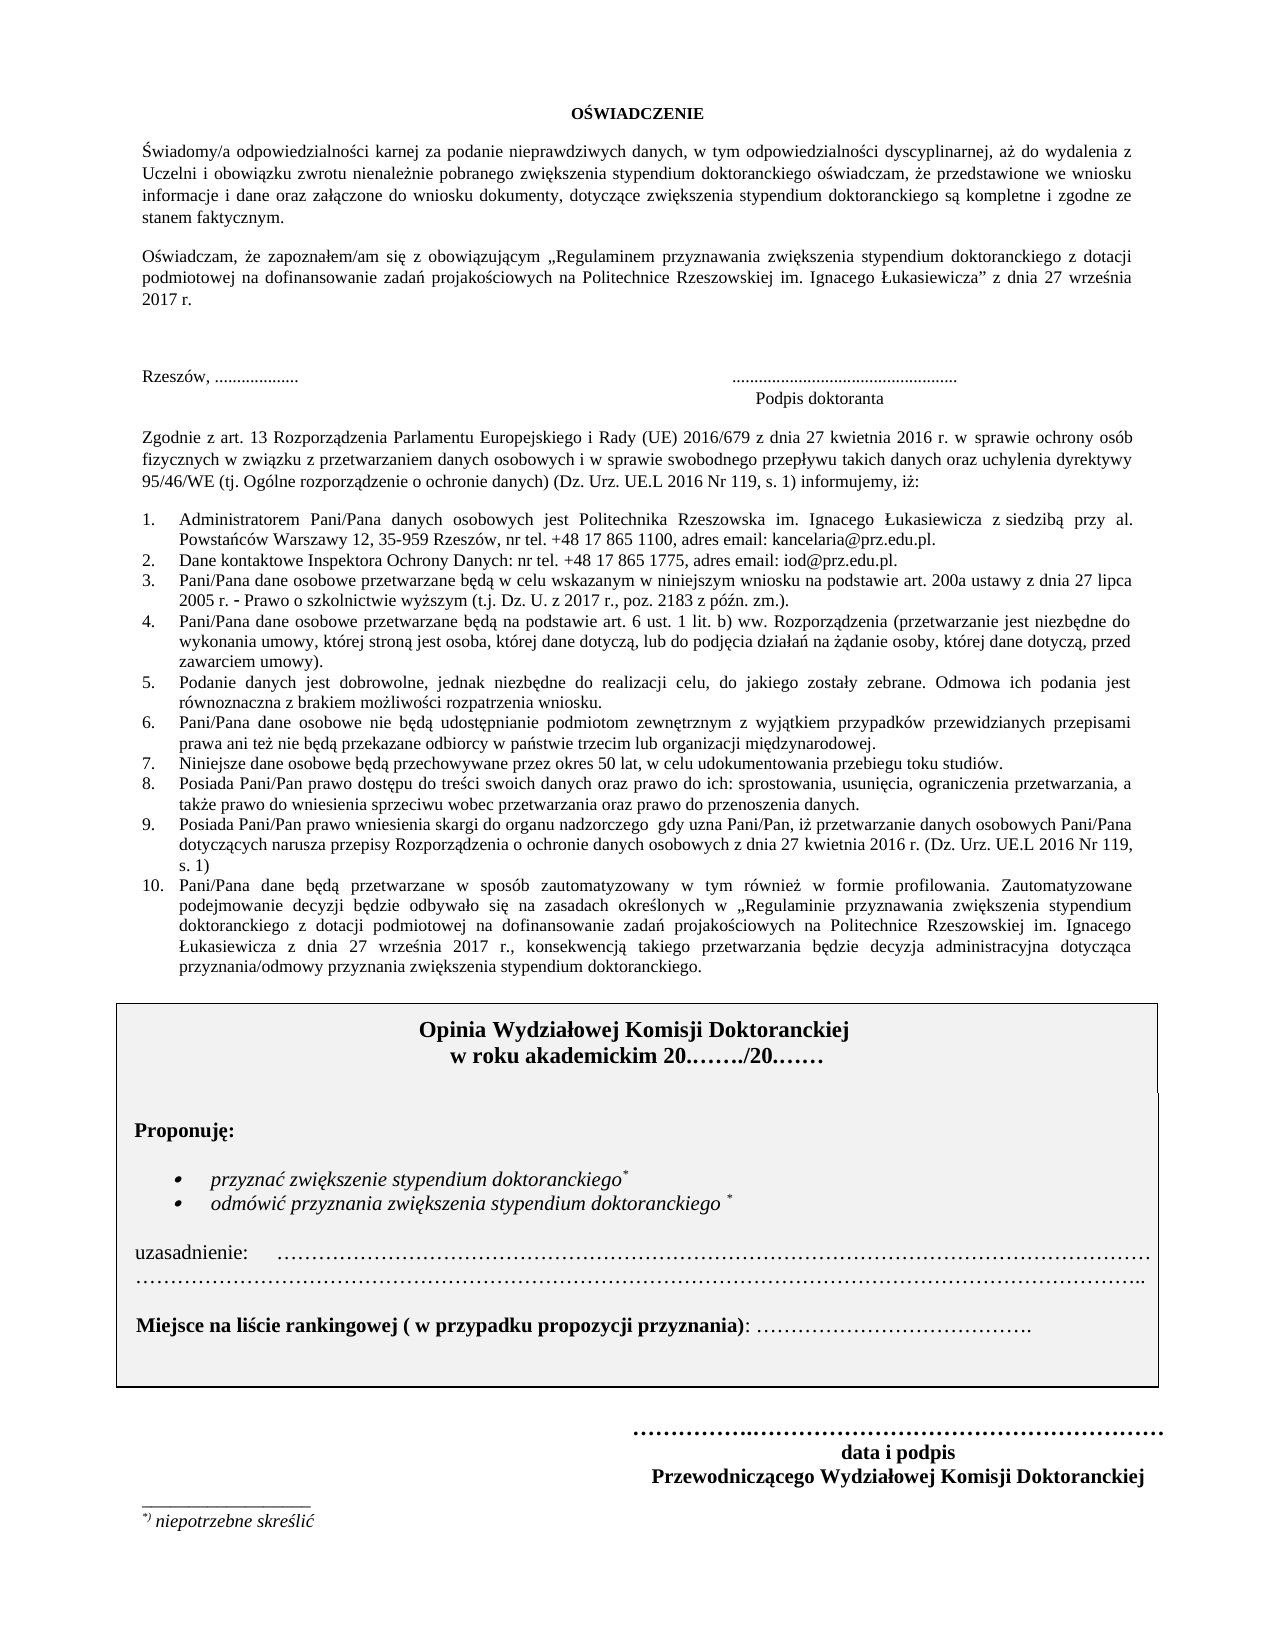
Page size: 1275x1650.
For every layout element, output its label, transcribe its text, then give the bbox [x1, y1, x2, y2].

list Niniejsze dane osobowe będą przechowywane przez okres 50 lat, w celu udokumentowania przebiegu toku studiów. [142, 753, 1133, 773]
list Posiada Pani/Pan prawo dostępu do treści swoich danych oraz prawo do ich: sprostowania, usunięcia, ograniczenia przetwarzania, a także prawo do wniesienia sprzeciwu wobec przetwarzania oraz prawo do przenoszenia danych. [142, 773, 1133, 814]
text Przewodniczącego Wydziałowej Komisji Doktoranckiej [614, 1464, 1182, 1488]
text Oświadczam, że zapoznałem/am się z obowiązującym „Regulaminem przyznawania zwiększenia stypendium doktoranckiego z dotacji podmiotowej na dofinansowanie zadań projakościowych na Politechnice Rzeszowskiej im. Ignacego Łukasiewicza” z dnia 27 września 2017 r. [142, 245, 1133, 309]
text …………….……………………………………………… [614, 1414, 1182, 1440]
list Podanie danych jest dobrowolne, jednak niezbędne do realizacji celu, do jakiego zostały zebrane. Odmowa ich podania jest równoznaczna z brakiem możliwości rozpatrzenia wniosku. [142, 672, 1133, 712]
text Zgodnie z art. 13 Rozporządzenia Parlamentu Europejskiego i Rady (UE) 2016/679 z dnia 27 kwietnia 2016 r. w sprawie ochrony osób fizycznych w związku z przetwarzaniem danych osobowych i w sprawie swobodnego przepływu takich danych oraz uchylenia dyrektywy 95/46/WE (tj. Ogólne rozporządzenie o ochronie danych) (Dz. Urz. UE.L 2016 Nr 119, s. 1) informujemy, iż: [142, 427, 1133, 491]
text OŚWIADCZENIE [142, 104, 1133, 123]
list Dane kontaktowe Inspektora Ochrony Danych: nr tel. +48 17 865 1775, adres email: iod@prz.edu.pl. [142, 549, 1133, 570]
text __________________ [142, 1488, 1182, 1510]
list Pani/Pana dane osobowe przetwarzane będą na podstawie art. 6 ust. 1 lit. b) ww. Rozporządzenia (przetwarzanie jest niezbędne do wykonania umowy, której stroną jest osoba, której dane dotyczą, lub do podjęcia działań na żądanie osoby, której dane dotyczą, przed zawarciem umowy). [142, 611, 1133, 672]
text data i podpis [614, 1440, 1182, 1464]
list Pani/Pana dane osobowe przetwarzane będą w celu wskazanym w niniejszym wniosku na podstawie art. 200a ustawy z dnia 27 lipca 2005 r. Prawo o szkolnictwie wyższym (t.j. Dz. U. z 2017 r., poz. 2183 z późn. zm.). [142, 570, 1133, 611]
text *) niepotrzebne skreślić [142, 1510, 1133, 1531]
list Pani/Pana dane będą przetwarzane w sposób zautomatyzowany w tym również w formie profilowania. Zautomatyzowane podejmowanie decyzji będzie odbywało się na zasadach określonych w „Regulaminie przyznawania zwiększenia stypendium doktoranckiego z dotacji podmiotowej na dofinansowanie zadań projakościowych na Politechnice Rzeszowskiej im. Ignacego Łukasiewicza z dnia 27 września 2017 r., konsekwencją takiego przetwarzania będzie decyzja administracyjna dotycząca przyznania/odmowy przyznania zwiększenia stypendium doktoranckiego. [142, 875, 1133, 976]
list Posiada Pani/Pan prawo wniesienia skargi do organu nadzorczego gdy uzna Pani/Pan, iż przetwarzanie danych osobowych Pani/Pana dotyczących narusza przepisy Rozporządzenia o ochronie danych osobowych z dnia 27 kwietnia 2016 r. (Dz. Urz. UE.L 2016 Nr 119, s. 1) [142, 814, 1133, 875]
text Rzeszów, ................... ................................................... Podpis doktoranta [142, 366, 1133, 408]
list Pani/Pana dane osobowe nie będą udostępnianie podmiotom zewnętrznym z wyjątkiem przypadków przewidzianych przepisami prawa ani też nie będą przekazane odbiorcy w państwie trzecim lub organizacji międzynarodowej. [142, 712, 1133, 753]
list Administratorem Pani/Pana danych osobowych jest Politechnika Rzeszowska im. Ignacego Łukasiewicza z siedzibą przy al. Powstańców Warszawy 12, 35-959 Rzeszów, nr tel. +48 17 865 1100, adres email: kancelaria@prz.edu.pl. [142, 509, 1133, 549]
table_cell Proponuję: przyznać zwiększenie stypendium doktoranckiego* odmówić przyznania zwiększenia stypendium doktoranckiego * uzasadnienie: ……………………………………………………………………………………………………………… ……………………………………………………………………………………………………………………………….. Miejsce na liście rankingowej ( w przypadku propozycji przyznania): …………………………………. [117, 1093, 1158, 1386]
text Świadomy/a odpowiedzialności karnej za podanie nieprawdziwych danych, w tym odpowiedzialności dyscyplinarnej, aż do wydalenia z Uczelni i obowiązku zwrotu nienależnie pobranego zwiększenia stypendium doktoranckiego oświadczam, że przedstawione we wniosku informacje i dane oraz załączone do wniosku dokumenty, dotyczące zwiększenia stypendium doktoranckiego są kompletne i zgodne ze stanem faktycznym. [142, 141, 1133, 227]
table_header Opinia Wydziałowej Komisji Doktoranckiej w roku akademickim 20.……./20.…… [117, 1004, 1157, 1093]
